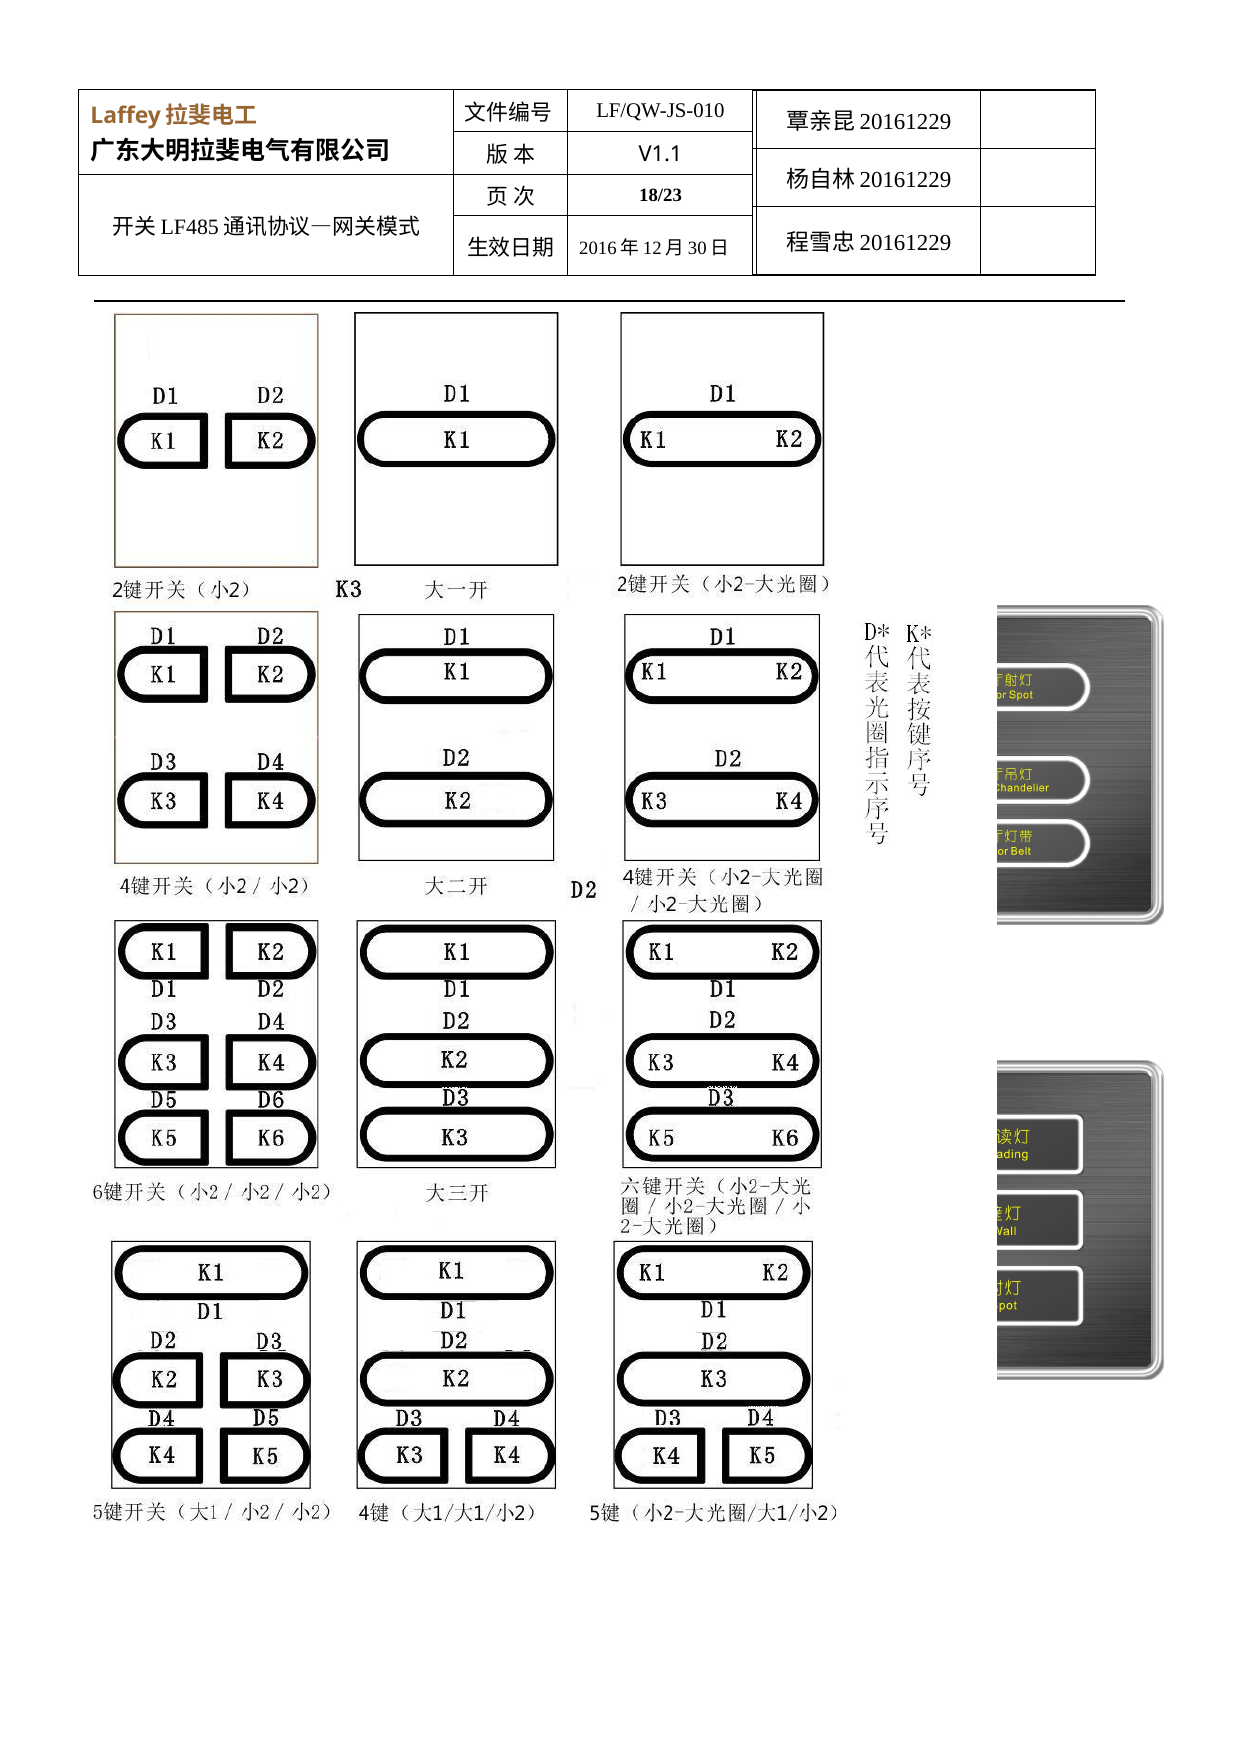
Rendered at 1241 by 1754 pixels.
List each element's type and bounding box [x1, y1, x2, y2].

picture [93, 312, 1164, 1540]
